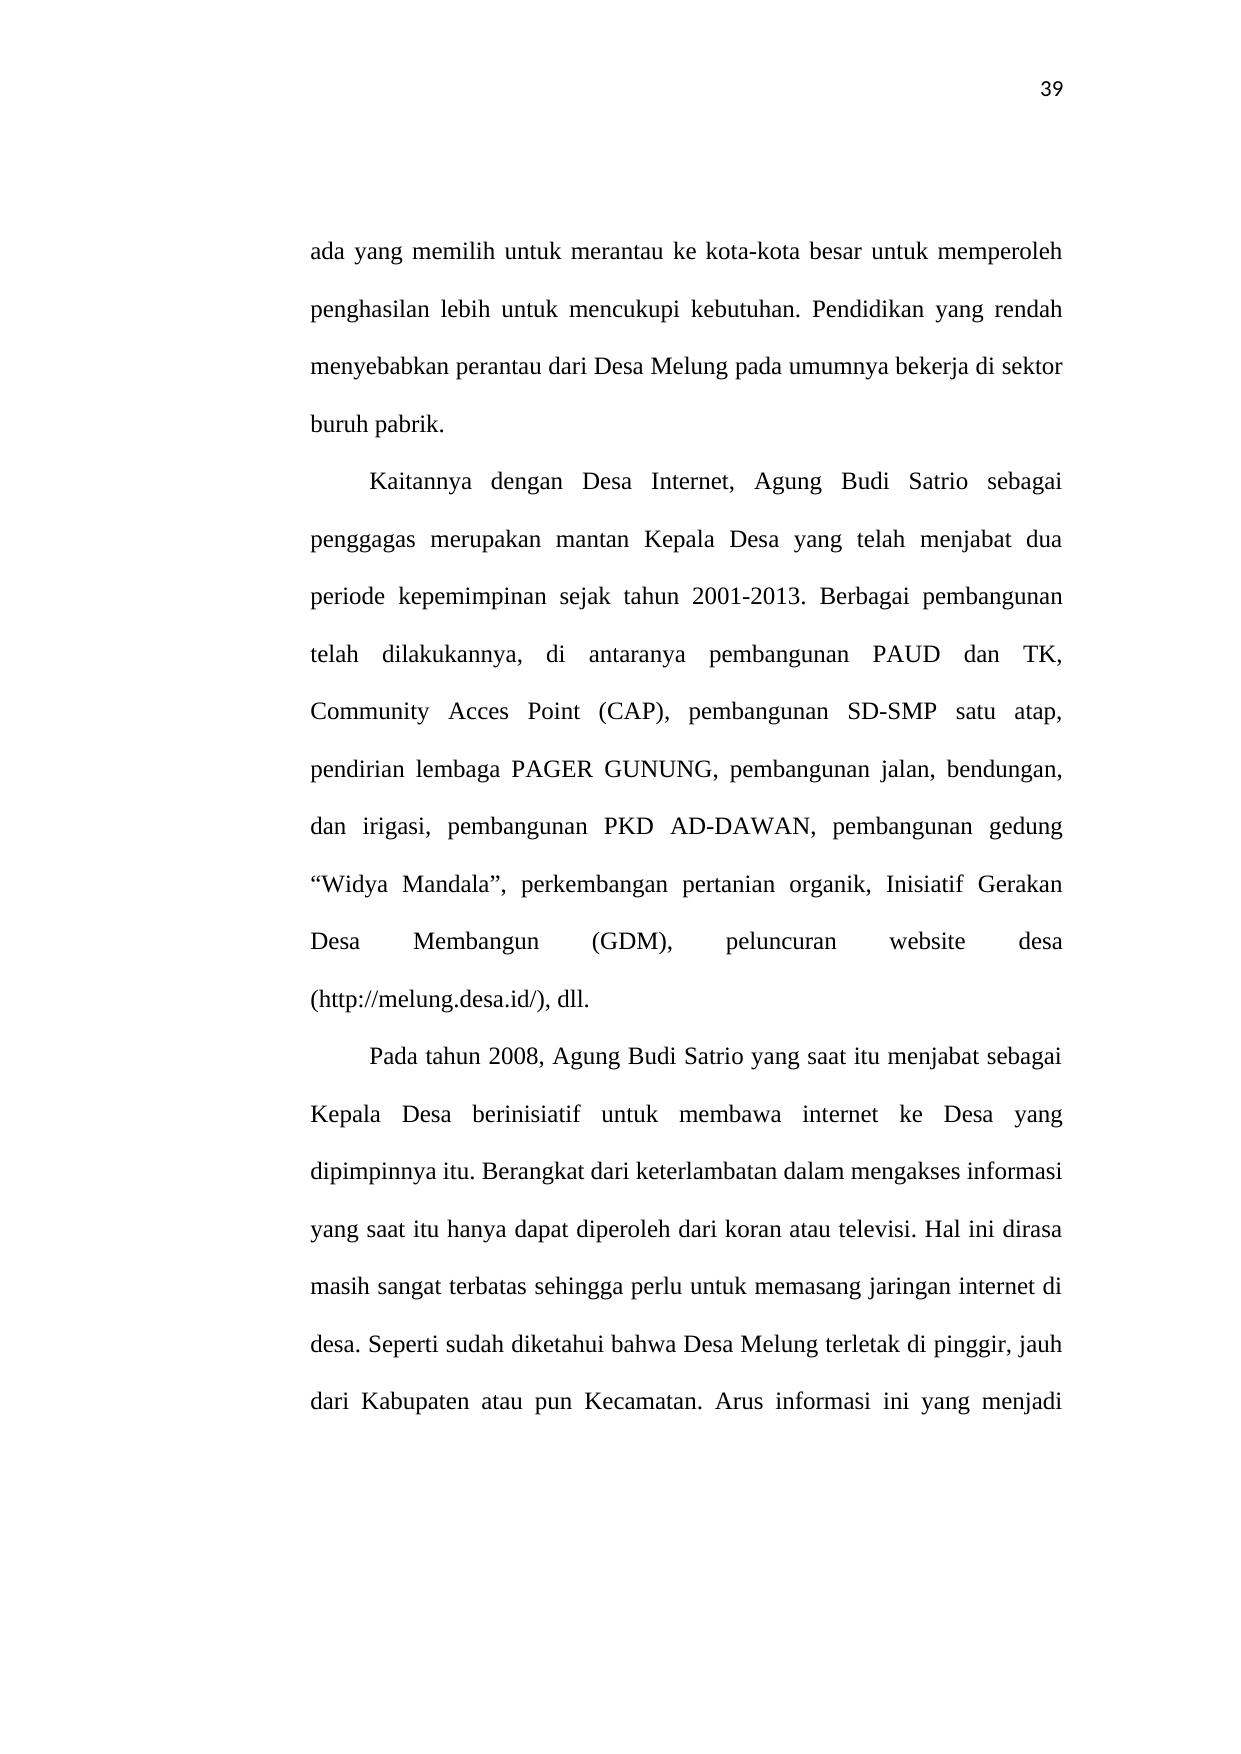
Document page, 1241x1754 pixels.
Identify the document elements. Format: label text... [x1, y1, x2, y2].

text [310, 1041, 1063, 1415]
text Kaitannya dengan Desa Internet, Agung Budi Satrio sebagai penggagas merupakan mantan Kepala Desa yang telah menjabat dua periode kepemimpinan sejak tahun 2001-2013. Berbagai pembangunan telah dilakukannya, di antaranya pembangunan PAUD dan TK, Community Acces Point (CAP), pembangunan SD-SMP satu atap, pendirian lembaga PAGER GUNUNG, pembangunan jalan, bendungan, dan irigasi, pembangunan PKD AD-DAWAN, pembangunan gedung “Widya Mandala”, perkembangan pertanian organik, Inisiatif Gerakan Desa Membangun (GDM), peluncuran website desa (http://melung.desa.id/), dll. [310, 466, 1063, 1012]
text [310, 236, 1063, 437]
